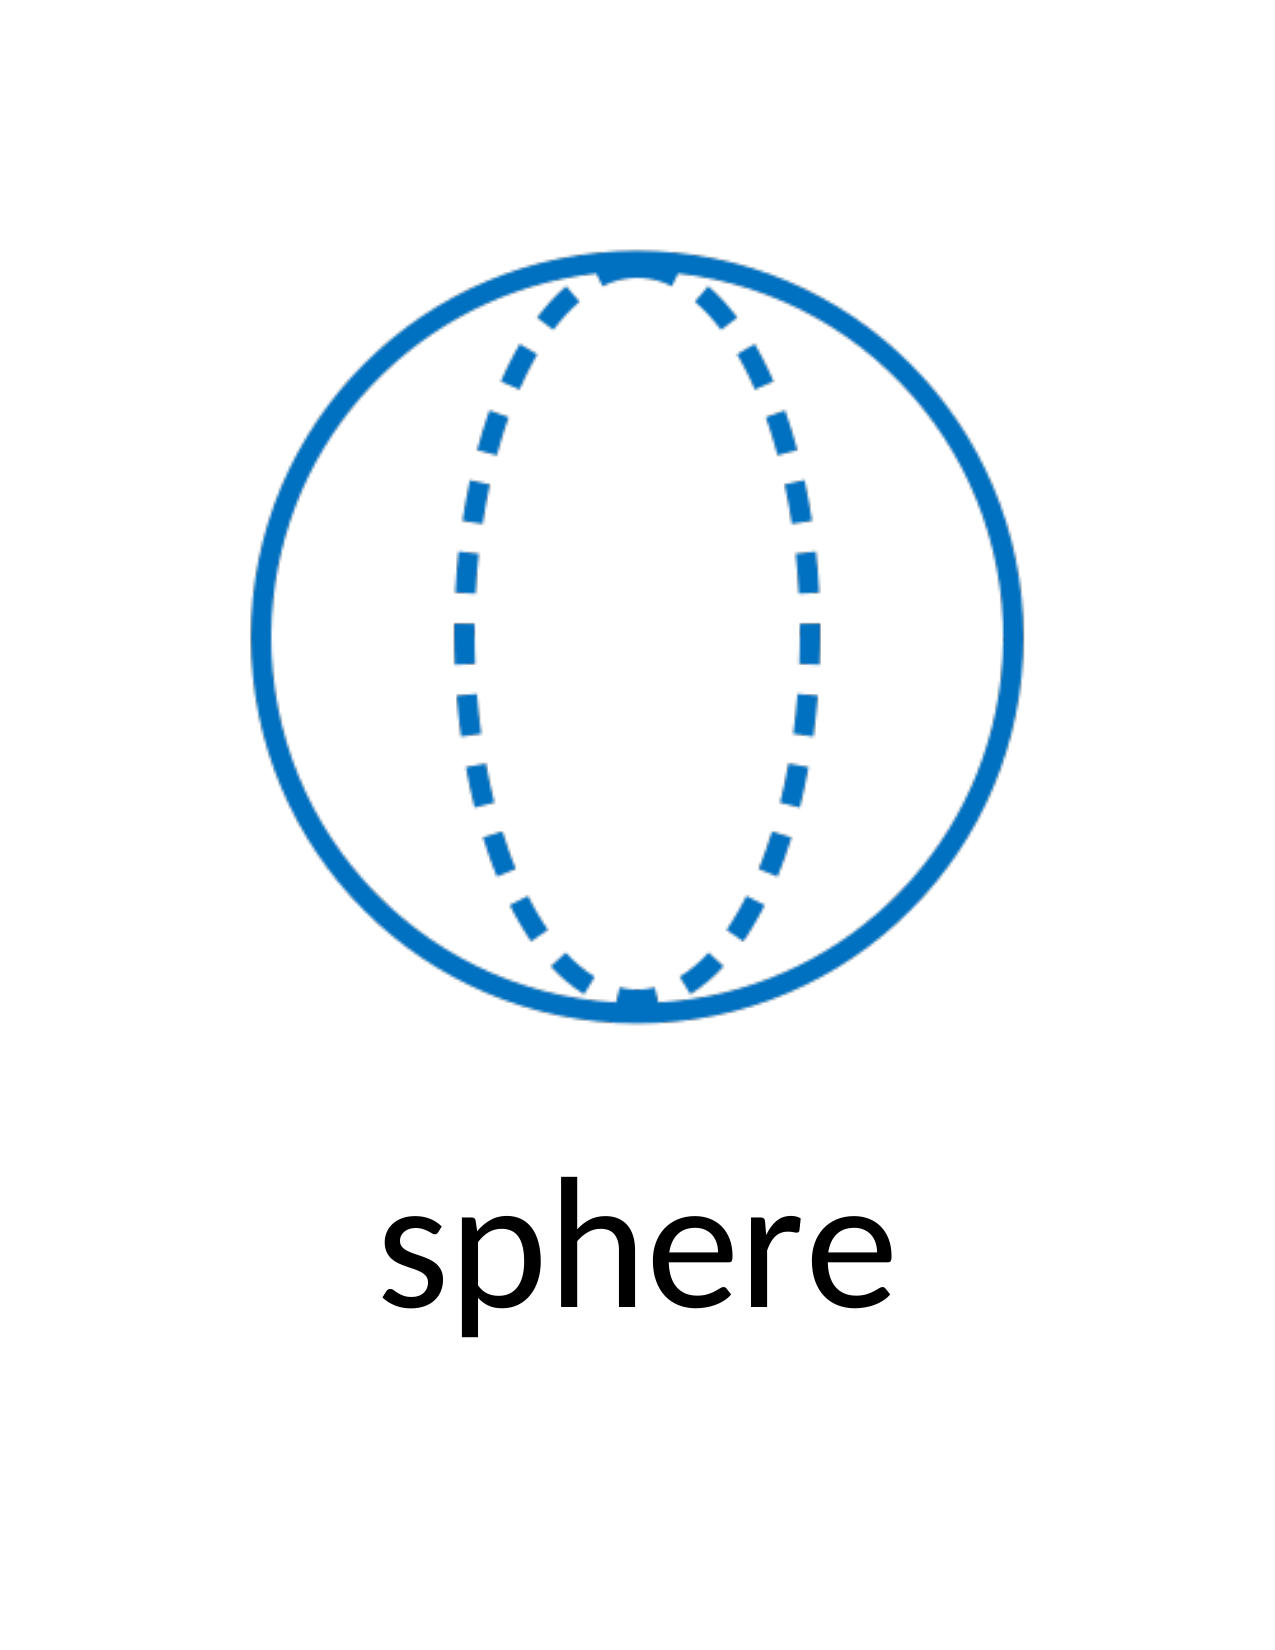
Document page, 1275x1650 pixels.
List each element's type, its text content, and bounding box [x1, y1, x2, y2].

text sphere [150, 1125, 1125, 1354]
picture [150, 150, 1125, 1125]
